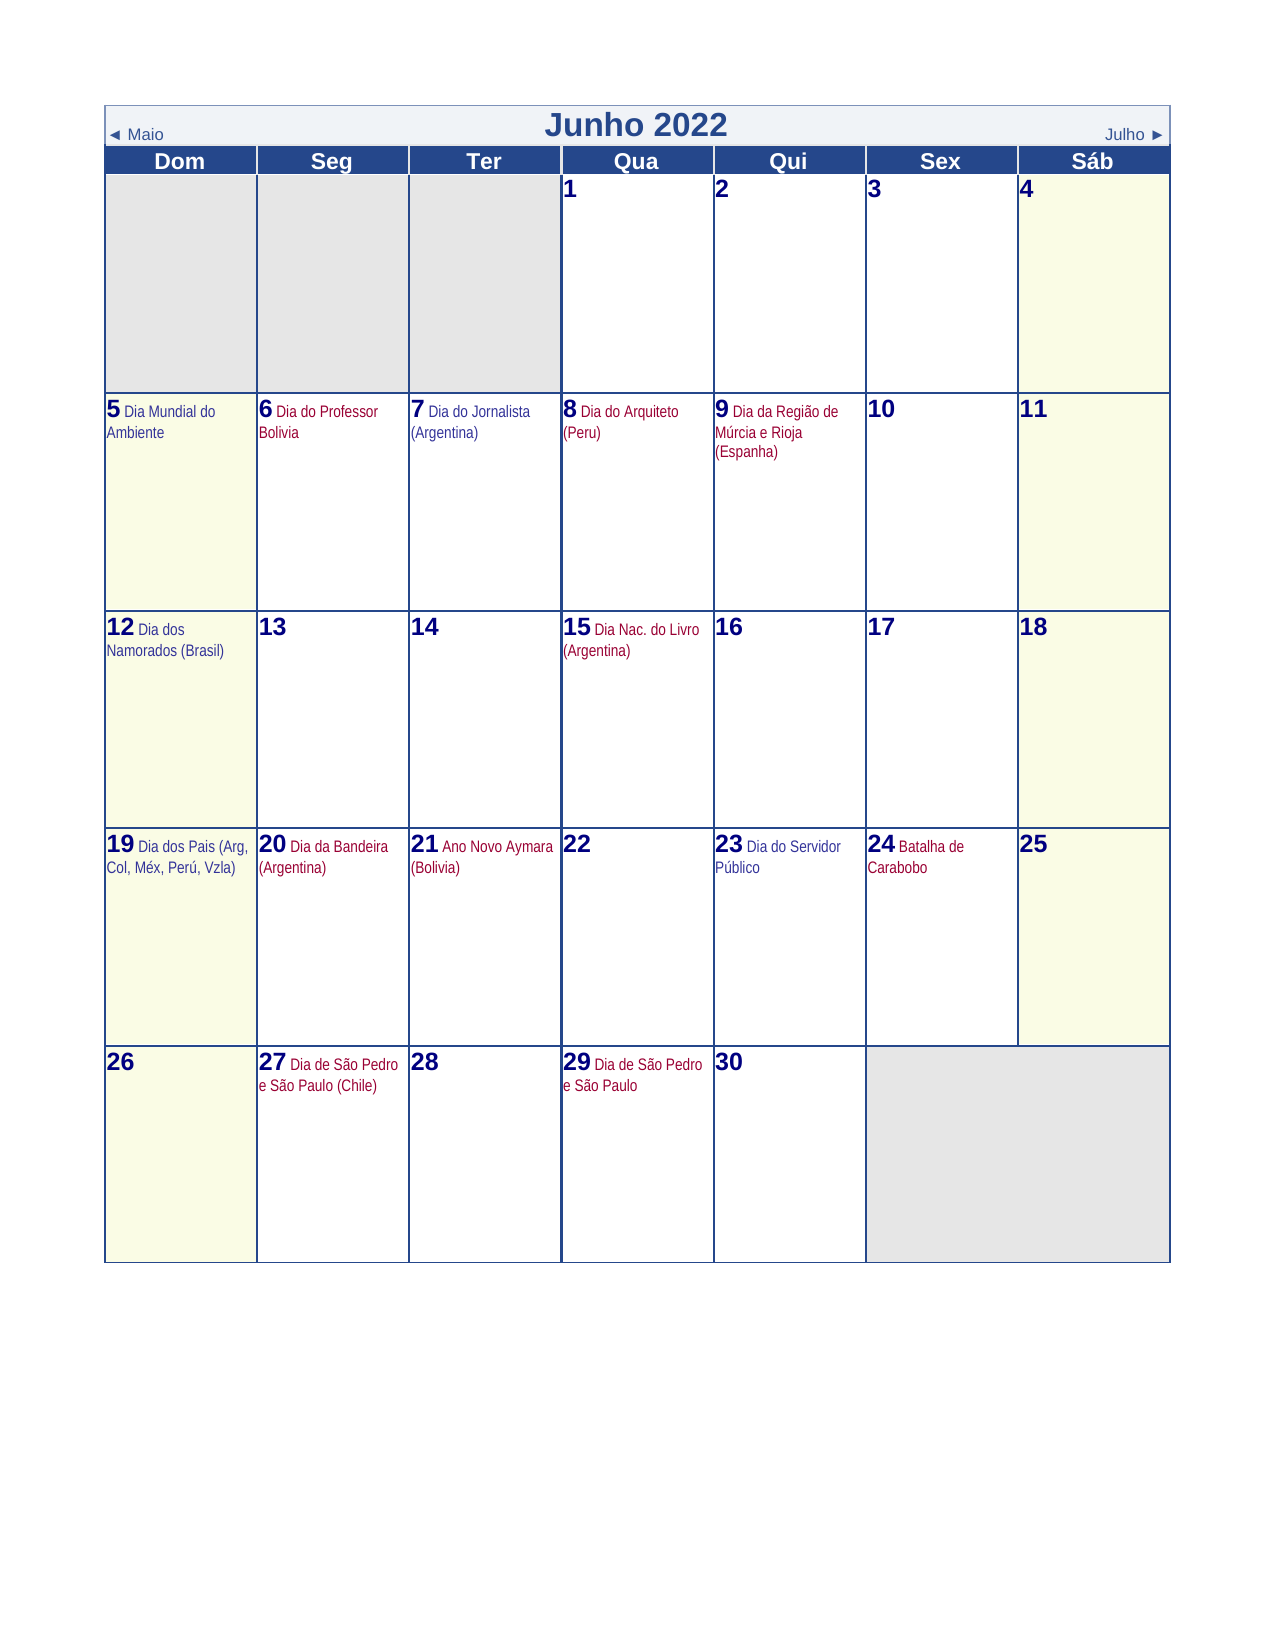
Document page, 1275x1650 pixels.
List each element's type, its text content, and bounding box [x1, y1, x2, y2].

table_header Junho 2022 [257, 106, 1018, 144]
table_cell Ter [410, 146, 560, 174]
table_cell 7 Dia do Jornalista (Argentina) [410, 394, 560, 609]
table_cell Seg [258, 146, 408, 174]
table_header ◄ Maio [106, 106, 257, 144]
table_cell 18 [1019, 612, 1169, 827]
table_cell 10 [867, 394, 1017, 609]
table_cell 23 Dia do Servidor Público [715, 829, 865, 1044]
table_cell 30 [715, 1047, 865, 1262]
table_cell 12 Dia dos Namorados (Brasil) [106, 612, 256, 827]
table_cell 28 [410, 1047, 560, 1262]
table_cell 15 Dia Nac. do Livro (Argentina) [563, 612, 713, 827]
table_cell Sex [867, 146, 1017, 174]
table_cell 26 [106, 1047, 256, 1262]
table_cell [106, 175, 256, 392]
table_cell Dom [106, 146, 256, 174]
table_cell 17 [867, 612, 1017, 827]
table_cell 22 [563, 829, 713, 1044]
table_header Julho ► [1018, 106, 1169, 144]
table_cell 3 [867, 175, 1017, 392]
table_cell 1 [563, 175, 713, 392]
table_cell 5 Dia Mundial do Ambiente [106, 394, 256, 609]
table_cell 11 [1019, 394, 1169, 609]
table_cell 8 Dia do Arquiteto (Peru) [563, 394, 713, 609]
table_cell 24 Batalha de Carabobo [867, 829, 1017, 1044]
table_cell 13 [258, 612, 408, 827]
table_cell 29 Dia de São Pedro e São Paulo [563, 1047, 713, 1262]
table_cell 20 Dia da Bandeira (Argentina) [258, 829, 408, 1044]
table_cell [258, 175, 408, 392]
table_cell 14 [410, 612, 560, 827]
table_cell [410, 175, 560, 392]
table_cell 21 Ano Novo Aymara (Bolivia) [410, 829, 560, 1044]
table_cell Qua [563, 146, 713, 174]
table_cell 2 [715, 175, 865, 392]
table_cell 16 [715, 612, 865, 827]
table_cell 4 [1019, 175, 1169, 392]
table_cell 25 [1019, 829, 1169, 1044]
table_cell [867, 1047, 1169, 1262]
table_cell 9 Dia da Região de Múrcia e Rioja (Espanha) [715, 394, 865, 609]
table_cell 6 Dia do Professor Bolivia [258, 394, 408, 609]
table_cell Sáb [1019, 146, 1169, 174]
table_cell 27 Dia de São Pedro e São Paulo (Chile) [258, 1047, 408, 1262]
table_cell Qui [715, 146, 865, 174]
table_cell 19 Dia dos Pais (Arg, Col, Méx, Perú, Vzla) [106, 829, 256, 1044]
